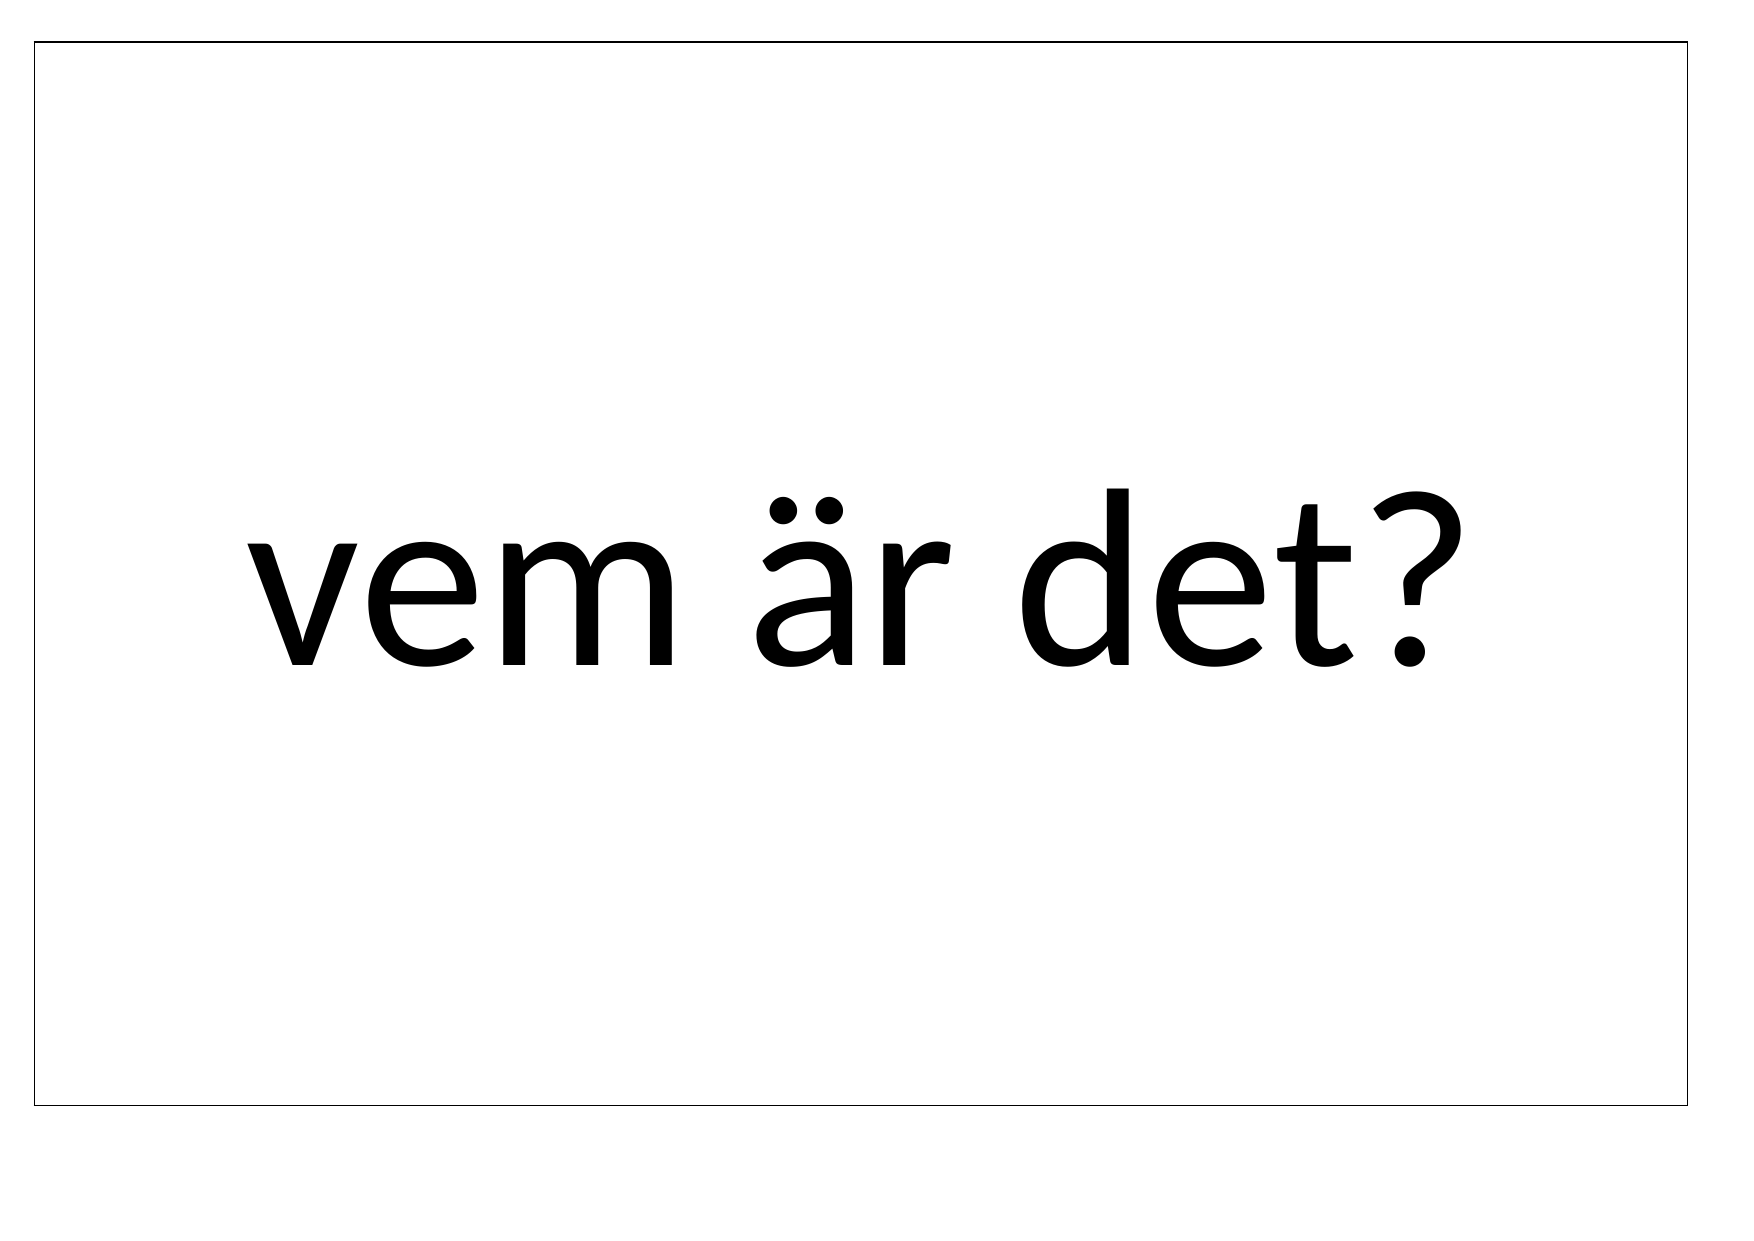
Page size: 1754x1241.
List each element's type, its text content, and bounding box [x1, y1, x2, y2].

table_cell vem är det? [35, 43, 1687, 1104]
